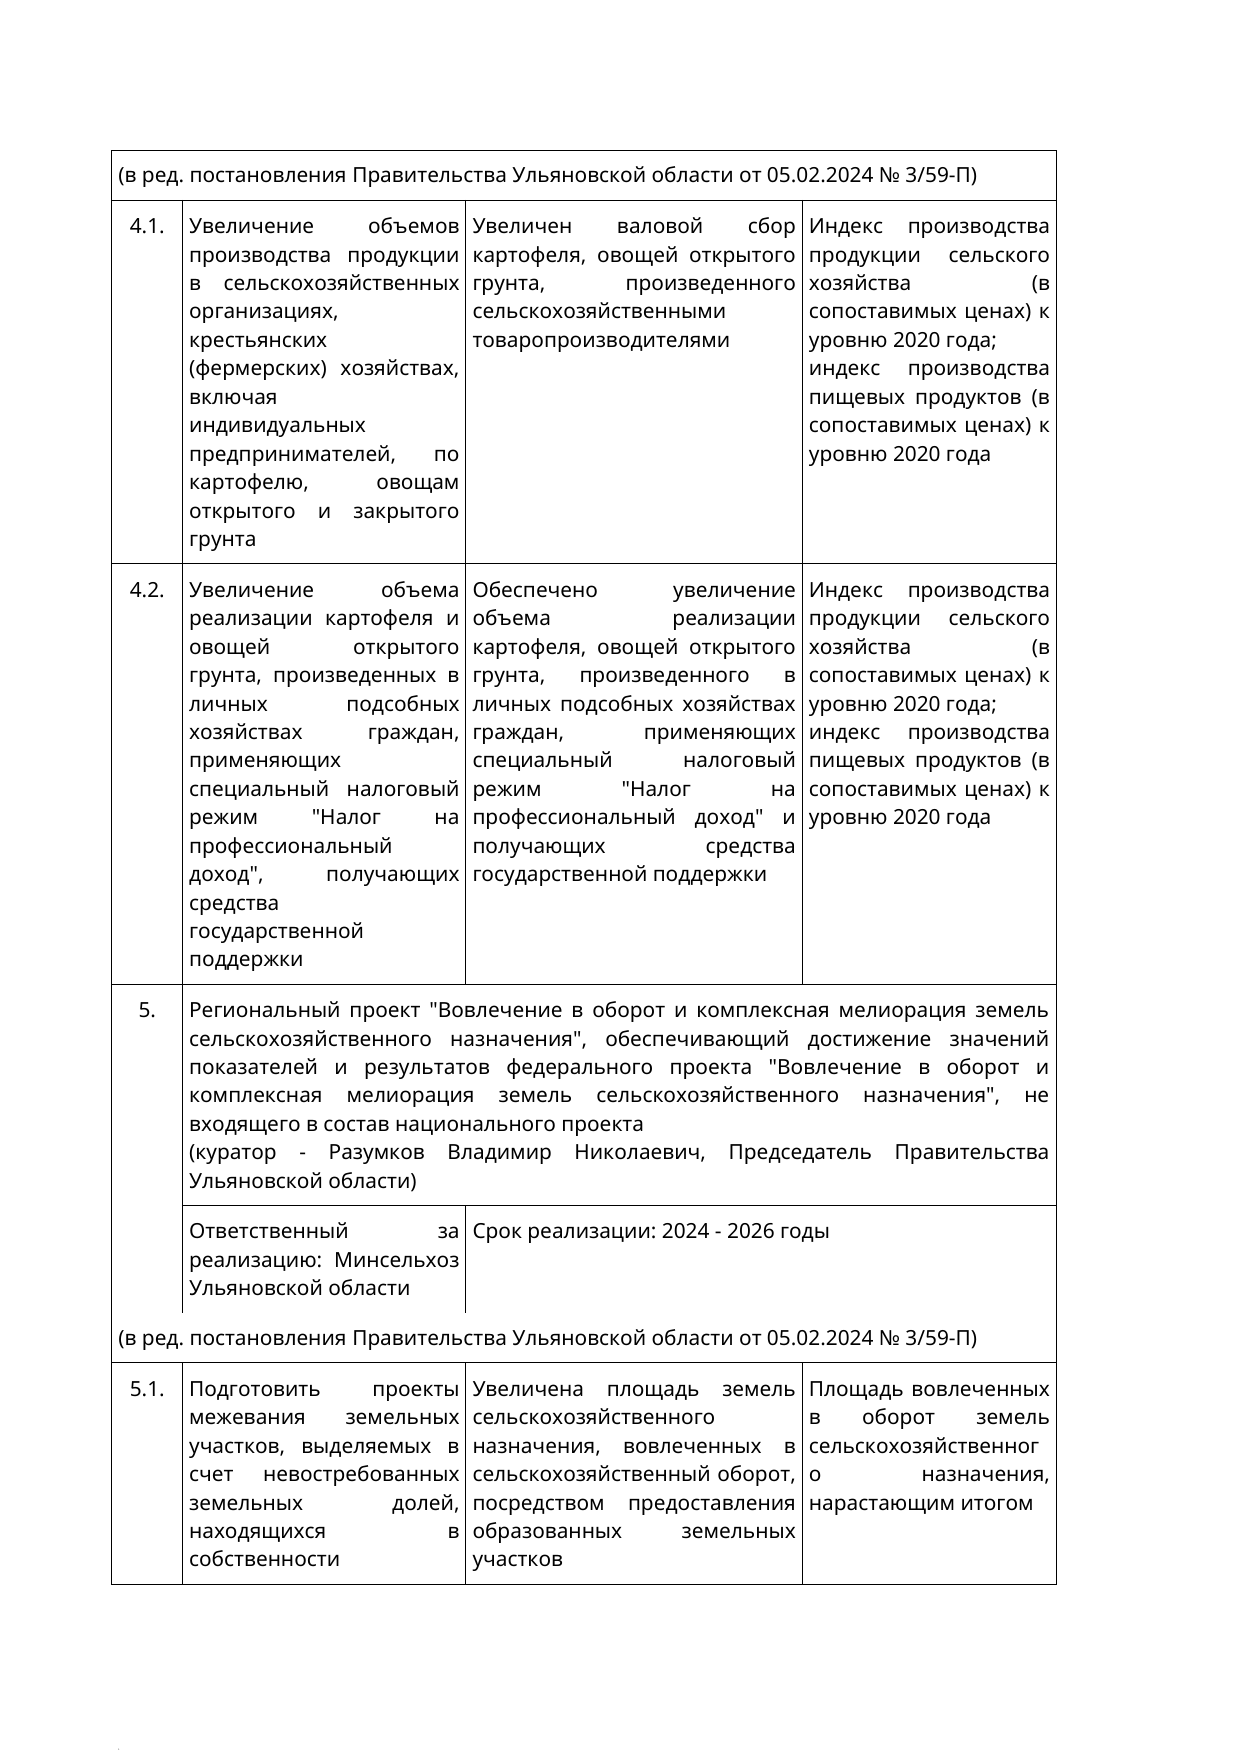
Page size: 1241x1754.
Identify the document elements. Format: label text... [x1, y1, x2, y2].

table_cell Увеличен валовой сбор картофеля, овощей открытого грунта, произведенного сельскохозяйственными товаропроизводителями [466, 201, 802, 563]
table_cell 4.1. [112, 201, 182, 563]
table_cell Ответственный за реализацию: Минсельхоз Ульяновской области [183, 1206, 465, 1313]
table_cell 5. [112, 985, 182, 1313]
table_cell Обеспечено увеличение объема реализации картофеля, овощей открытого грунта, произведенного в личных подсобных хозяйствах граждан, применяющих специальный налоговый режим "Налог на профессиональный доход" и получающих средства государственной поддержки [466, 564, 802, 984]
table_cell Увеличение объемов производства продукции в сельскохозяйственных организациях, крестьянских (фермерских) хозяйствах, включая индивидуальных предпринимателей, по картофелю, овощам открытого и закрытого грунта [183, 201, 465, 563]
table_cell Региональный проект "Вовлечение в оборот и комплексная мелиорация земель сельскохозяйственного назначения", обеспечивающий достижение значений показателей и результатов федерального проекта "Вовлечение в оборот и комплексная мелиорация земель сельскохозяйственного назначения", не входящего в состав национального проекта (куратор - Разумков Владимир Николаевич, Председатель Правительства Ульяновской области) [183, 985, 1056, 1205]
table_cell Увеличение объема реализации картофеля и овощей открытого грунта, произведенных в личных подсобных хозяйствах граждан, применяющих специальный налоговый режим "Налог на профессиональный доход", получающих средства государственной поддержки [183, 564, 465, 984]
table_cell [803, 1363, 1056, 1584]
table_cell Срок реализации: 2024 - 2026 годы [466, 1206, 1056, 1313]
table_cell (в ред. постановления Правительства Ульяновской области от 05.02.2024 № 3/59-П) [112, 151, 1056, 200]
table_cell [183, 1363, 465, 1584]
table_cell (в ред. постановления Правительства Ульяновской области от 05.02.2024 № 3/59-П) [112, 1313, 1056, 1362]
table_cell 5.1. [112, 1363, 182, 1584]
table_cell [466, 1363, 802, 1584]
table_cell 4.2. [112, 564, 182, 984]
